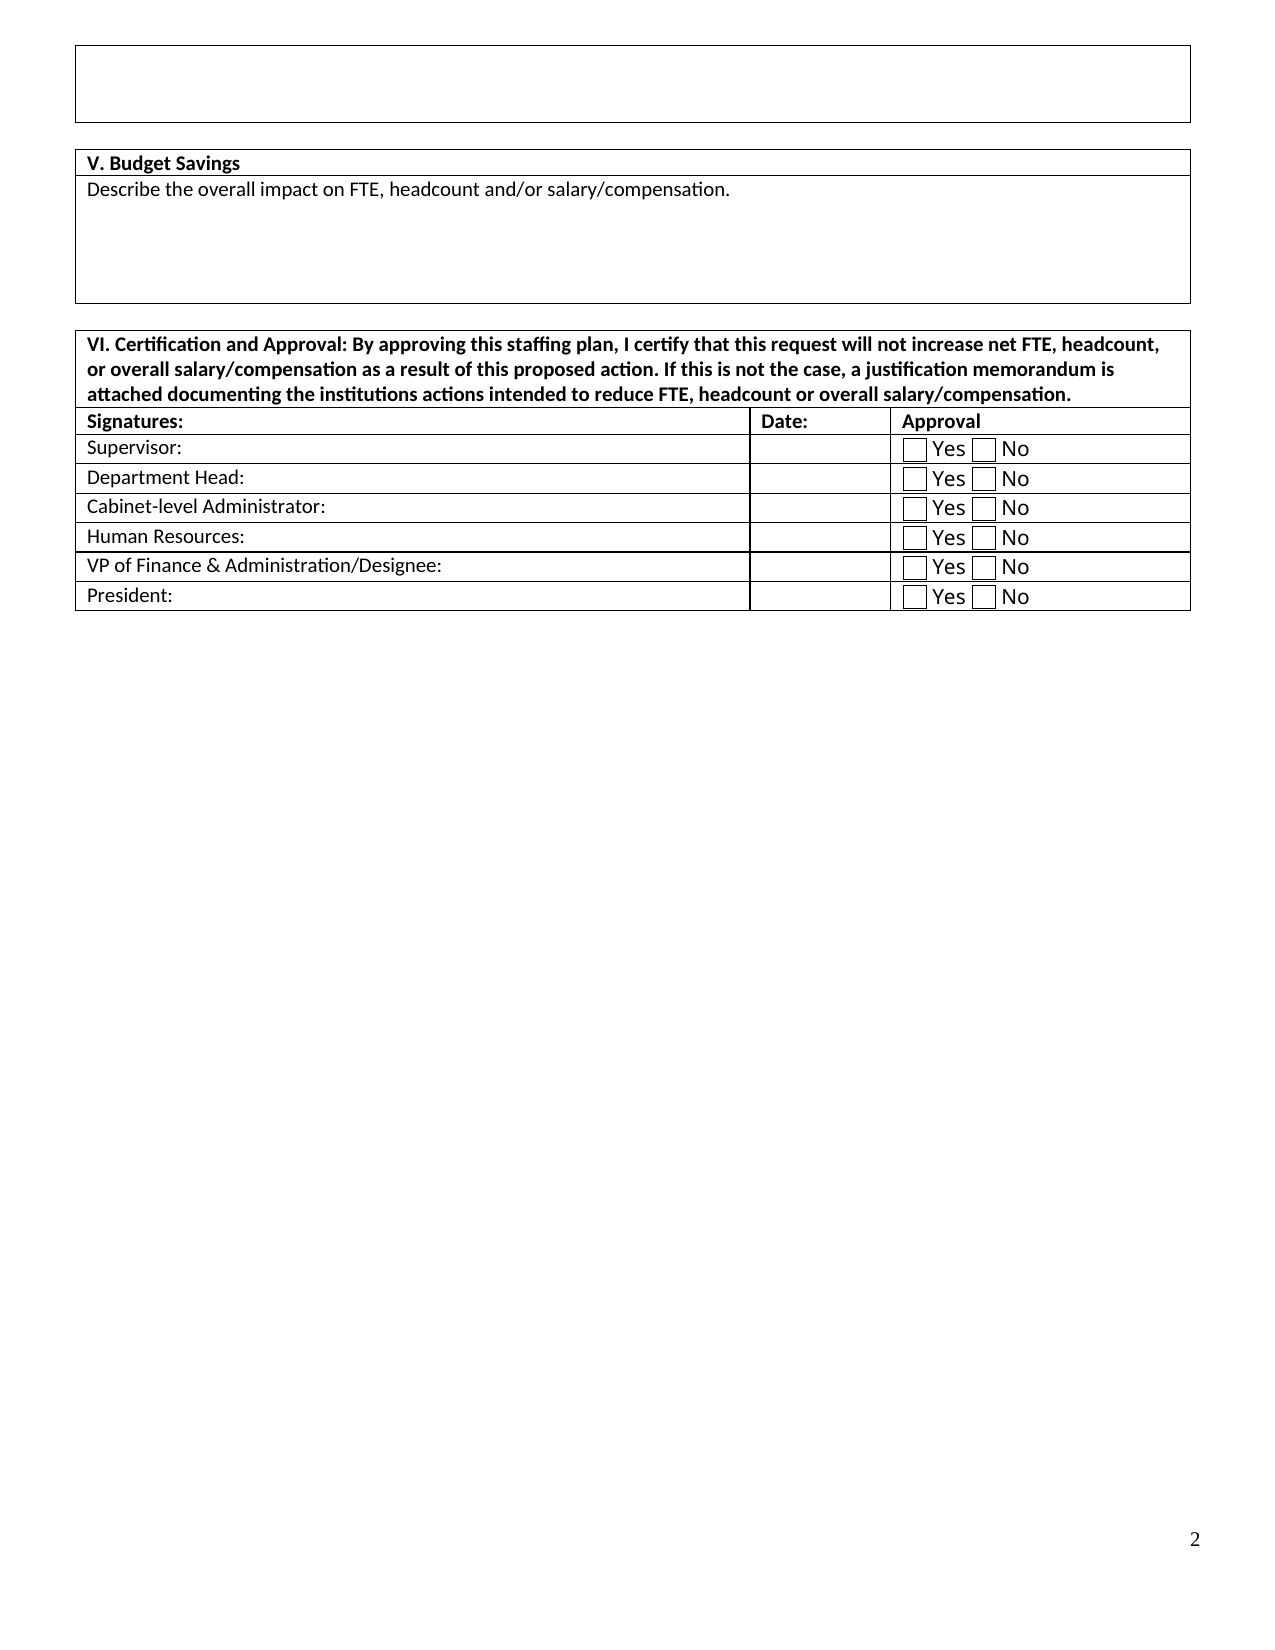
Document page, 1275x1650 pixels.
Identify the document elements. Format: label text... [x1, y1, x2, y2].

table_cell President: [76, 582, 749, 610]
table_header VI. Certification and Approval: By approving this staffing plan, I certify that this request will not increase net FTE, headcount, or overall salary/compensation as a result of this proposed action. If this is not the case, a justification memorandum is attached documenting the institutions actions intended to reduce FTE, headcount or overall salary/compensation. [76, 331, 1190, 407]
table_cell Date: [751, 408, 890, 433]
table_cell [751, 494, 890, 522]
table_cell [76, 46, 1190, 122]
table_cell Yes No [891, 523, 1190, 551]
table_cell Supervisor: [76, 435, 749, 463]
table_header V. Budget Savings [76, 150, 1190, 175]
table_cell [751, 435, 890, 463]
table_cell Cabinet-level Administrator: [76, 494, 749, 522]
table_cell Yes No [891, 553, 1190, 581]
table_cell [751, 553, 890, 581]
table_cell Yes No [891, 494, 1190, 522]
table_cell Describe the overall impact on FTE, headcount and/or salary/compensation. [76, 176, 1190, 303]
table_cell [751, 523, 890, 551]
table_cell Approval [891, 408, 1190, 433]
table_cell Yes No [891, 435, 1190, 463]
table_cell Human Resources: [76, 523, 749, 551]
table_cell Signatures: [76, 408, 749, 433]
table_cell VP of Finance & Administration/Designee: [76, 553, 749, 581]
table_cell Department Head: [76, 464, 749, 492]
table_cell [751, 464, 890, 492]
table_cell [751, 582, 890, 610]
table_cell Yes No [891, 582, 1190, 610]
table_cell Yes No [891, 464, 1190, 492]
